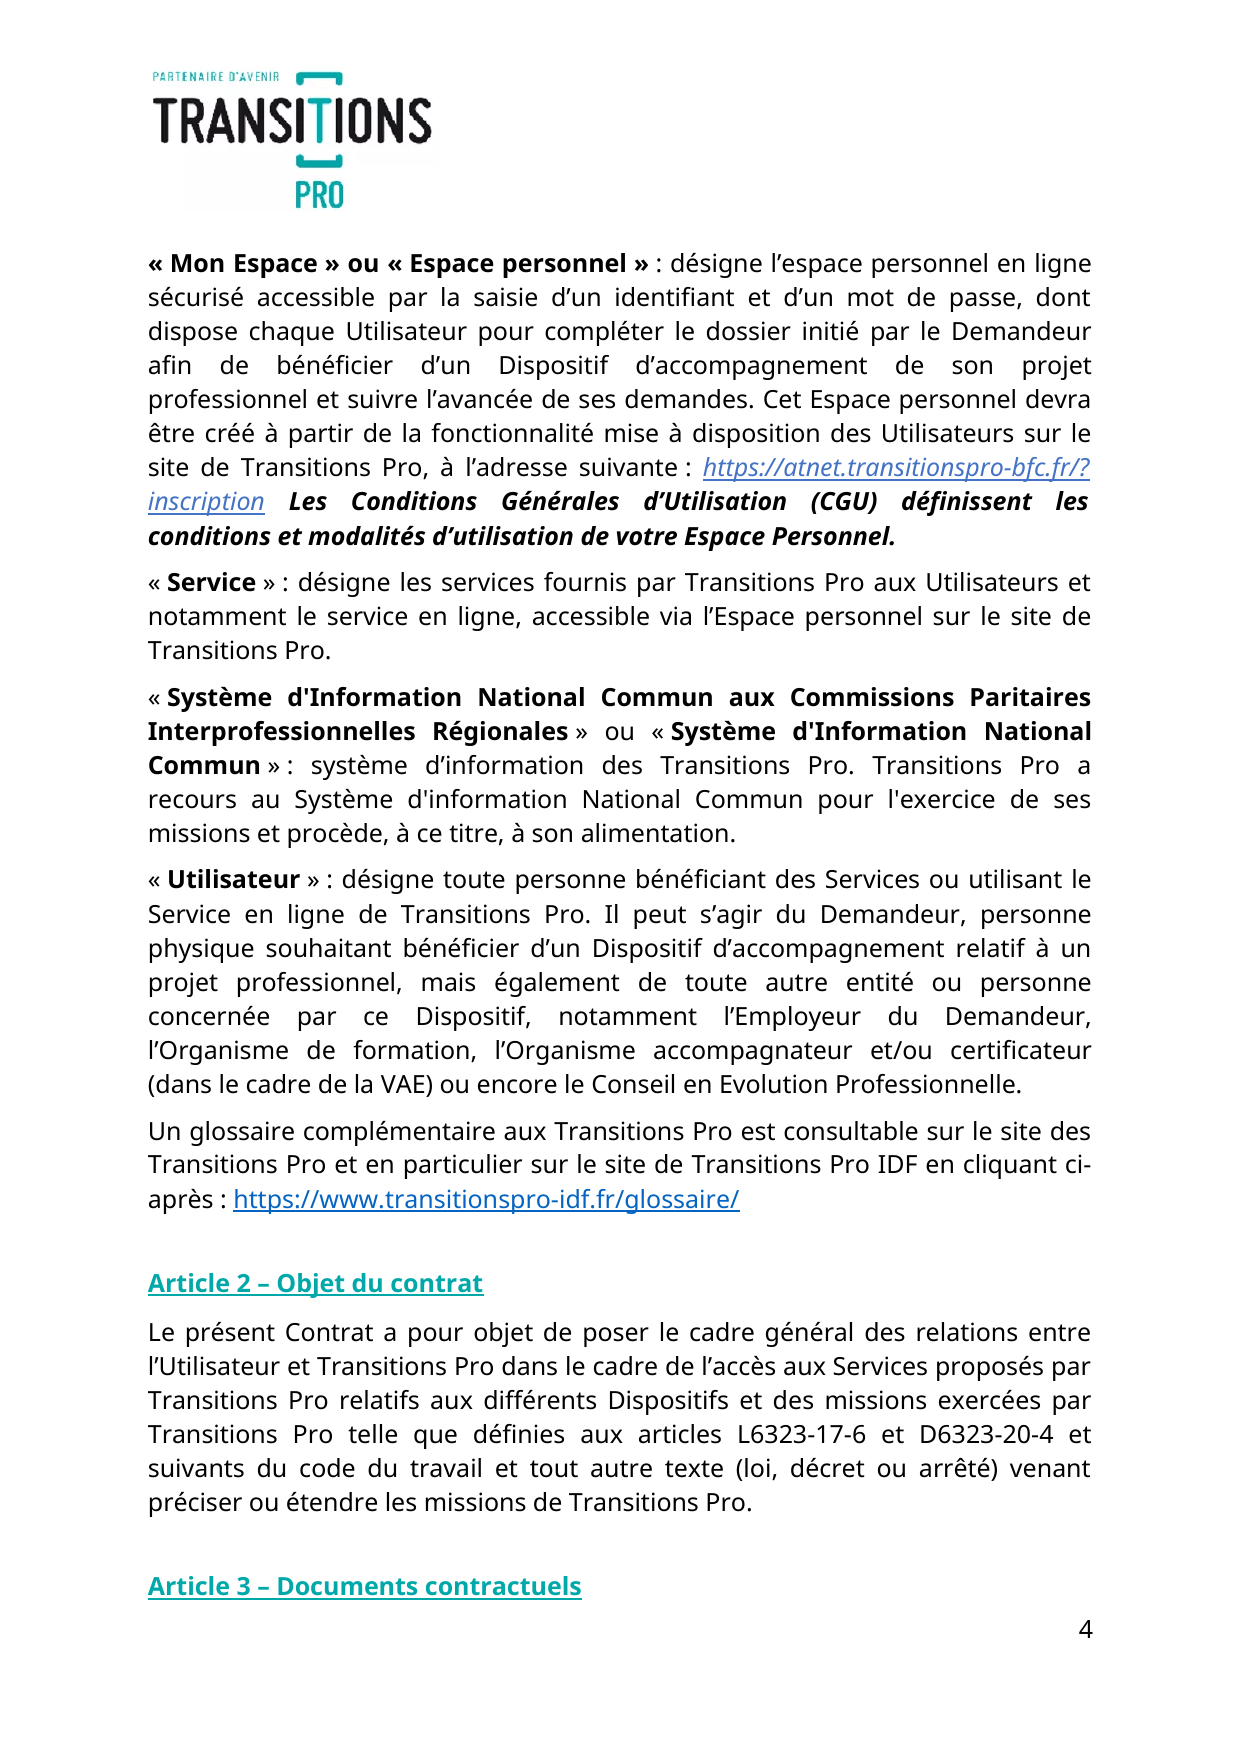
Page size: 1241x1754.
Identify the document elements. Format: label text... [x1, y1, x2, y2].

text « Utilisateur » : désigne toute personne bénéficiant des Services ou utilisant le Service en ligne de Transitions Pro. Il peut s’agir du Demandeur, personne physique souhaitant bénéficier d’un Dispositif d’accompagnement relatif à un projet professionnel, mais également de toute autre entité ou personne concernée par ce Dispositif, notamment l’Employeur du Demandeur, l’Organisme de formation, l’Organisme accompagnateur et/ou certificateur (dans le cadre de la VAE) ou encore le Conseil en Evolution Professionnelle. [148, 862, 1093, 1101]
text « Système d'Information National Commun aux Commissions Paritaires Interprofessionnelles Régionales » ou « Système d'Information National Commun » : système d’information des Transitions Pro. Transitions Pro a recours au Système d'information National Commun pour l'exercice de ses missions et procède, à ce titre, à son alimentation. [148, 679, 1093, 850]
picture [147, 59, 440, 212]
subtitle Article 2 – Objet du contrat [148, 1265, 1093, 1299]
text « Service » : désigne les services fournis par Transitions Pro aux Utilisateurs et notamment le service en ligne, accessible via l’Espace personnel sur le site de Transitions Pro. [148, 565, 1093, 667]
text Le présent Contrat a pour objet de poser le cadre général des relations entre l’Utilisateur et Transitions Pro dans le cadre de l’accès aux Services proposés par Transitions Pro relatifs aux différents Dispositifs et des missions exercées par Transitions Pro telle que définies aux articles L6323-17-6 et D6323-20-4 et suivants du code du travail et tout autre texte (loi, décret ou arrêté) venant préciser ou étendre les missions de Transitions Pro. [148, 1314, 1093, 1519]
subtitle Article 3 – Documents contractuels [148, 1569, 1093, 1603]
text « Mon Espace » ou « Espace personnel » : désigne l’espace personnel en ligne sécurisé accessible par la saisie d’un identifiant et d’un mot de passe, dont dispose chaque Utilisateur pour compléter le dossier initié par le Demandeur afin de bénéficier d’un Dispositif d’accompagnement de son projet professionnel et suivre l’avancée de ses demandes. Cet Espace personnel devra être créé à partir de la fonctionnalité mise à disposition des Utilisateurs sur le site de Transitions Pro, à l’adresse suivante : Les Conditions Générales d’Utilisation (CGU) définissent les conditions et modalités d’utilisation de votre Espace Personnel. [148, 246, 1093, 552]
text Un glossaire complémentaire aux Transitions Pro est consultable sur le site des Transitions Pro et en particulier sur le site de Transitions Pro IDF en cliquant ci-après : https://www.transitionspro-idf.fr/glossaire/ [148, 1113, 1093, 1215]
